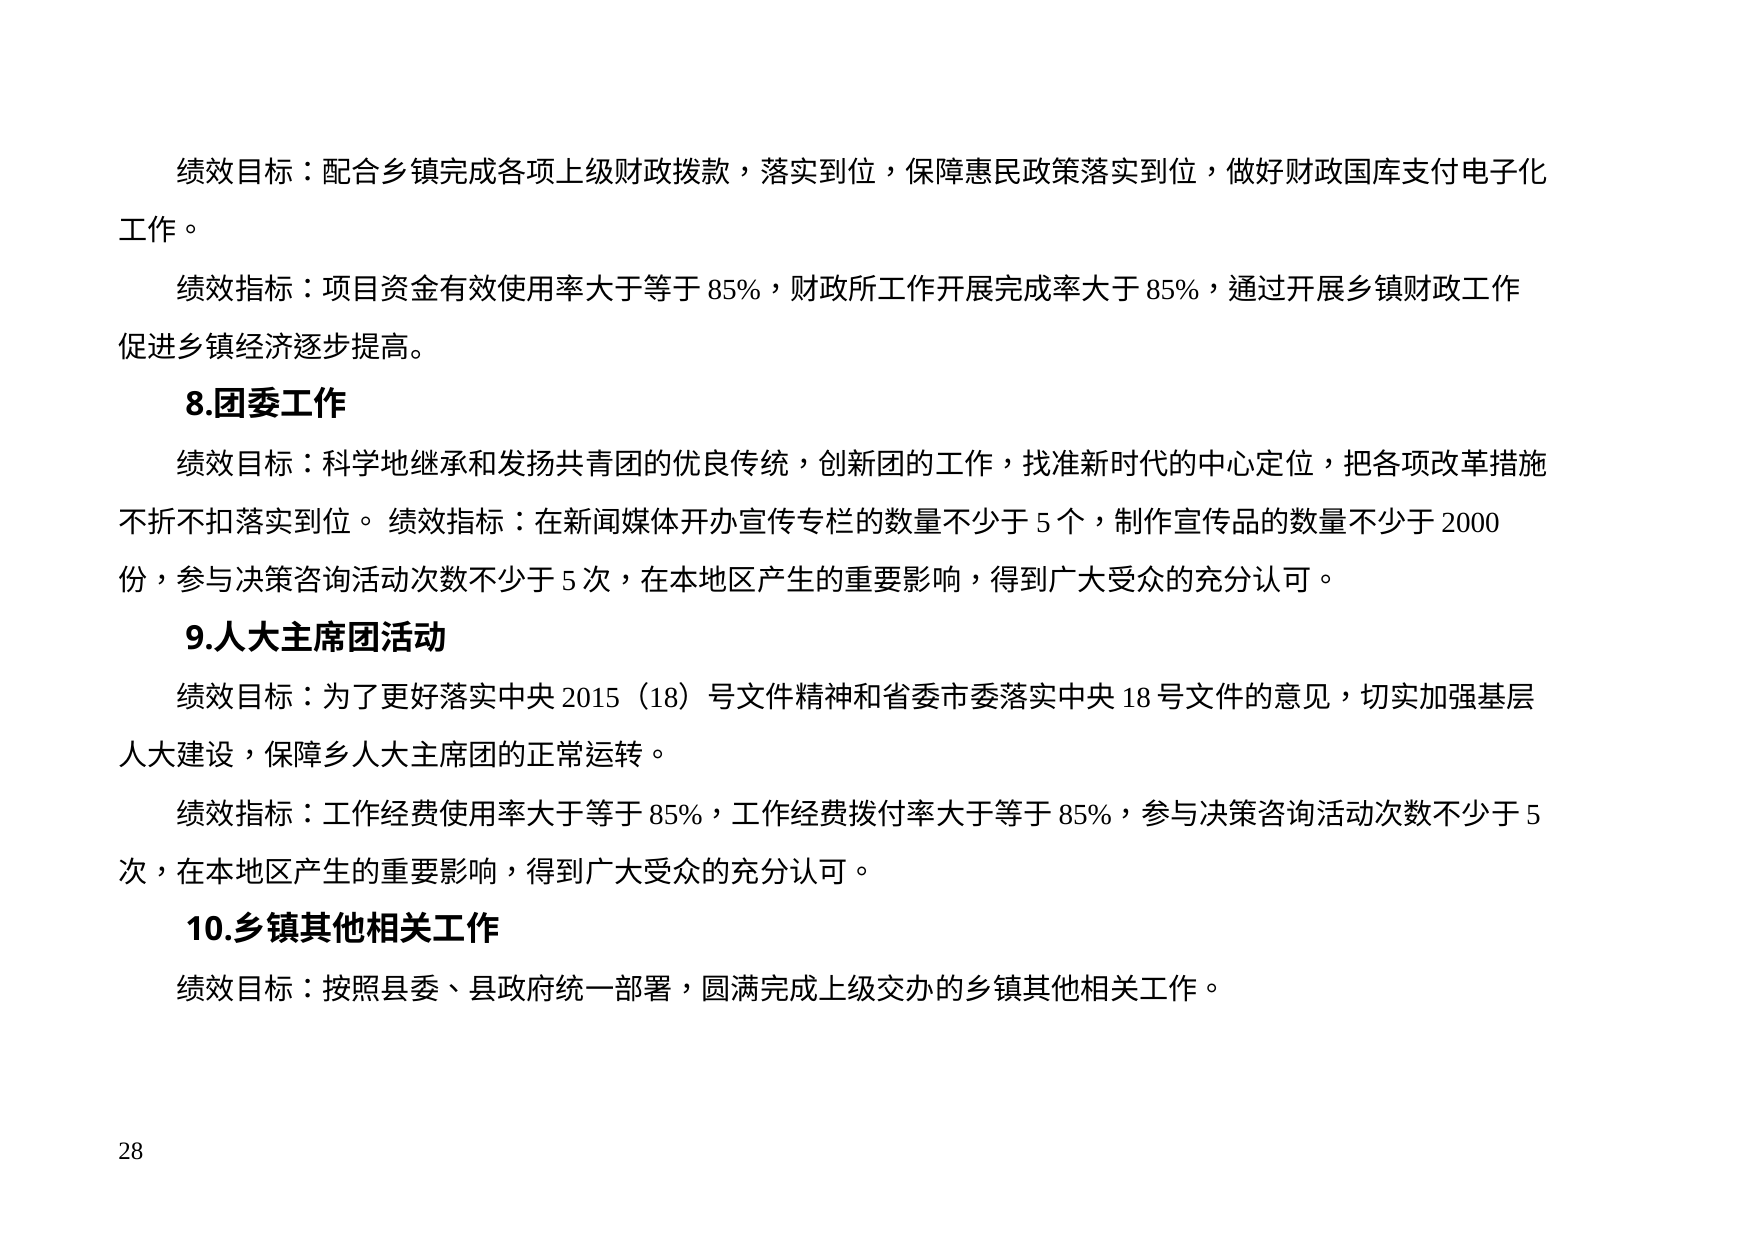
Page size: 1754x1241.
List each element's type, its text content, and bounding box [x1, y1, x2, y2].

text 绩效目标：配合乡镇完成各项上级财政拨款，落实到位，保障惠民政策落实到位，做好财政国库支付电子化工作。 [118, 136, 1547, 252]
text 9.人大主席团活动 [118, 602, 1547, 661]
text 绩效目标：为了更好落实中央2015（18）号文件精神和省委市委落实中央18号文件的意见，切实加强基层人大建设，保障乡人大主席团的正常运转。 [118, 661, 1547, 777]
text 10.乡镇其他相关工作 [118, 894, 1547, 952]
text 绩效目标：科学地继承和发扬共青团的优良传统，创新团的工作，找准新时代的中心定位，把各项改革措施不折不扣落实到位。 绩效指标：在新闻媒体开办宣传专栏的数量不少于5个，制作宣传品的数量不少于2000份，参与决策咨询活动次数不少于5次，在本地区产生的重要影响，得到广大受众的充分认可。 [118, 427, 1547, 602]
text 8.团委工作 [118, 369, 1547, 427]
text 绩效指标：工作经费使用率大于等于85%，工作经费拨付率大于等于85%，参与决策咨询活动次数不少于5次，在本地区产生的重要影响，得到广大受众的充分认可。 [118, 777, 1547, 894]
text 绩效指标：项目资金有效使用率大于等于85%，财政所工作开展完成率大于85%，通过开展乡镇财政工作促进乡镇经济逐步提高。 [118, 252, 1547, 369]
text 绩效目标：按照县委、县政府统一部署，圆满完成上级交办的乡镇其他相关工作。 [118, 952, 1547, 1011]
